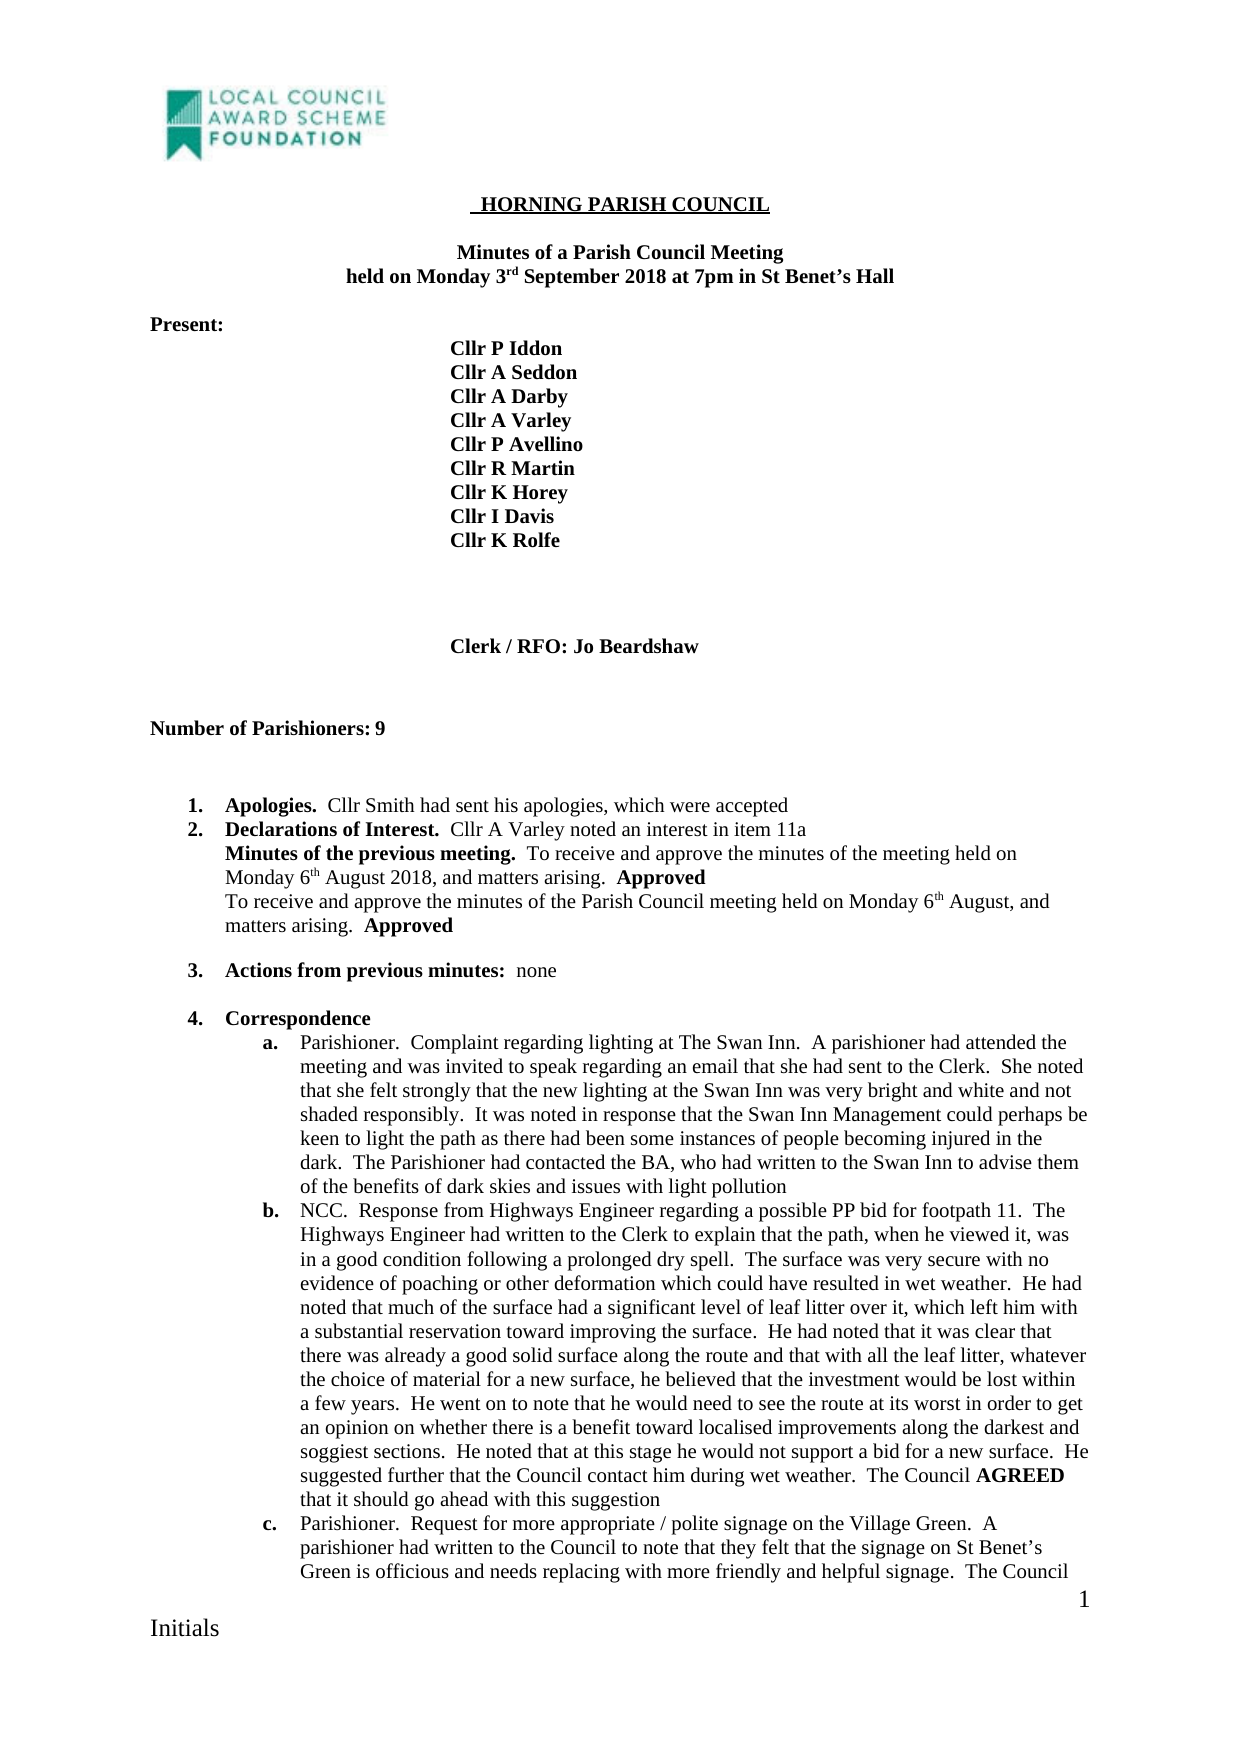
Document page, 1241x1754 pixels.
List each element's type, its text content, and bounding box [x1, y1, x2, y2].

text Cllr I Davis [375, 504, 1090, 528]
picture [150, 73, 400, 168]
text Clerk / RFO: Jo Beardshaw [375, 634, 1090, 658]
text Cllr K Horey [375, 480, 1090, 504]
list NCC. Response from Highways Engineer regarding a possible PP bid for footpath 11. The Highways Engineer had written to the Clerk to explain that the path, when he viewed it, was in a good condition following a prolonged dry spell. The surface was very secure with no evidence of poaching or other deformation which could have resulted in wet weather. He had noted that much of the surface had a significant level of leaf litter over it, which left him with a substantial reservation toward improving the surface. He had noted that it was clear that there was already a good solid surface along the route and that with all the leaf litter, whatever the choice of material for a new surface, he believed that the investment would be lost within a few years. He went on to note that he would need to see the route at its worst in order to get an opinion on whether there is a benefit toward localised improvements along the darkest and soggiest sections. He noted that at this stage he would not support a bid for a new surface. He suggested further that the Council contact him during wet weather. The Council AGREED that it should go ahead with this suggestion [262, 1198, 1090, 1511]
list Correspondence [187, 1006, 1090, 1030]
list Minutes of the previous meeting. To receive and approve the minutes of the meeting held on Monday 6th August 2018, and matters arising. Approved [225, 841, 1090, 889]
text Present: [150, 312, 1090, 336]
text HORNING PARISH COUNCIL [150, 192, 1090, 216]
text Cllr P Avellino [375, 432, 1090, 456]
list Actions from previous minutes: none [187, 958, 1090, 982]
text Number of Parishioners: 9 [150, 716, 1090, 740]
list Declarations of Interest. Cllr A Varley noted an interest in item 11a [187, 817, 1090, 841]
text held on Monday 3rd September 2018 at 7pm in St Benet’s Hall [150, 264, 1090, 288]
text Cllr P Iddon [150, 336, 1090, 360]
list Parishioner. Complaint regarding lighting at The Swan Inn. A parishioner had attended the meeting and was invited to speak regarding an email that she had sent to the Clerk. She noted that she felt strongly that the new lighting at the Swan Inn was very bright and white and not shaded responsibly. It was noted in response that the Swan Inn Management could perhaps be keen to light the path as there had been some instances of people becoming injured in the dark. The Parishioner had contacted the BA, who had written to the Swan Inn to advise them of the benefits of dark skies and issues with light pollution [262, 1030, 1090, 1198]
text Cllr K Rolfe [375, 528, 1090, 552]
text Cllr R Martin [375, 456, 1090, 480]
list Apologies. Cllr Smith had sent his apologies, which were accepted [187, 792, 1090, 817]
text HHHHMinutes of a Parish Council Meeting [150, 240, 1090, 264]
text Cllr A Varley [375, 408, 1090, 432]
text Cllr A Darby [375, 384, 1090, 408]
text Cllr A Seddon [375, 360, 1090, 384]
text To receive and approve the minutes of the Parish Council meeting held on Monday 6th August, and matters arising. Approved [225, 889, 1090, 937]
